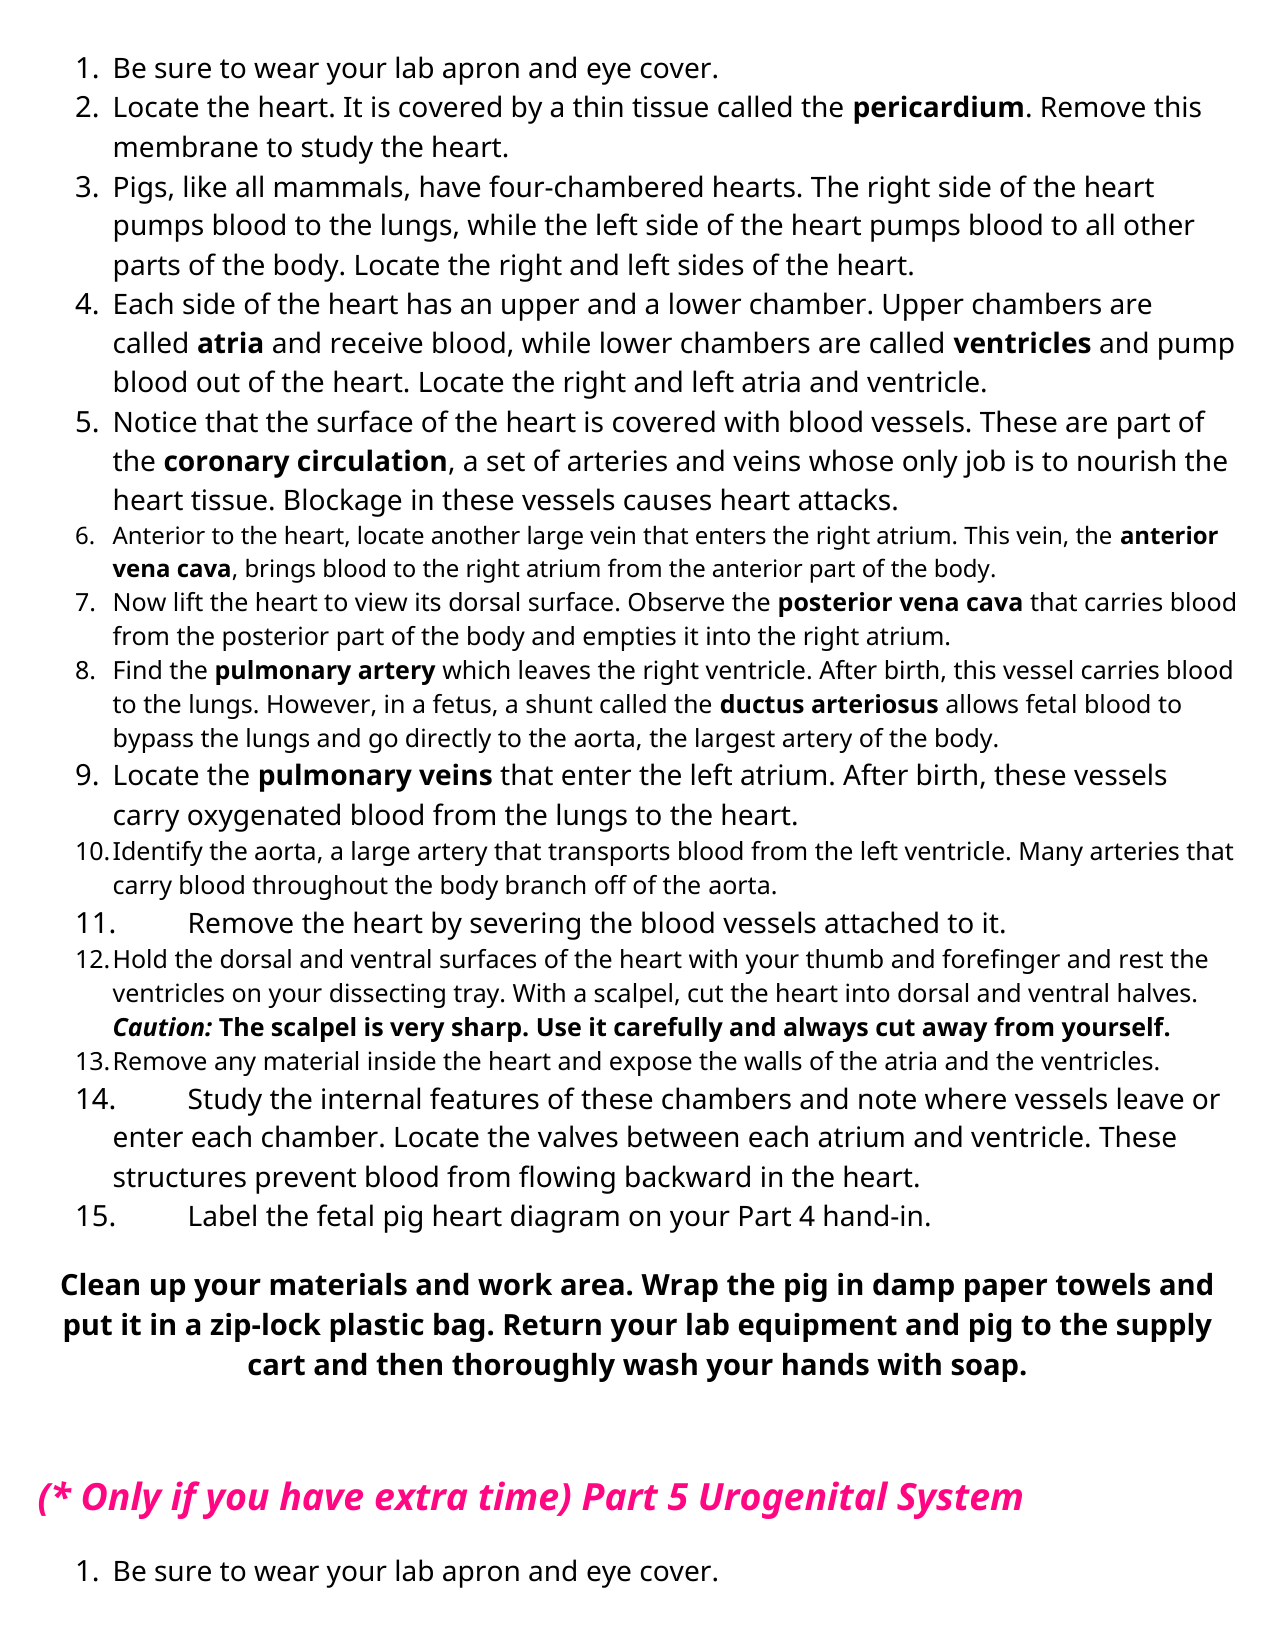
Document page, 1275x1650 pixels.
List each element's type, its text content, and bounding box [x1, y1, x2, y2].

list Hold the dorsal and ventral surfaces of the heart with your thumb and forefinger and rest the ventricles on your dissecting tray. With a scalpel, cut the heart into dorsal and ventral halves. Caution: The scalpel is very sharp. Use it carefully and always cut away from yourself. [75, 942, 1237, 1044]
list Locate the pulmonary veins that enter the left atrium. After birth, these vessels carry oxygenated blood from the lungs to the heart. [75, 754, 1237, 834]
list Find the pulmonary artery which leaves the right ventricle. After birth, this vessel carries blood to the lungs. However, in a fetus, a shunt called the ductus arteriosus allows fetal blood to bypass the lungs and go directly to the aorta, the largest artery of the body. [75, 652, 1237, 754]
list Notice that the surface of the heart is covered with blood vessels. These are part of the coronary circulation, a set of arteries and veins whose only job is to nourish the heart tissue. Blockage in these vessels causes heart attacks. [75, 401, 1237, 519]
list Be sure to wear your lab apron and eye cover. [75, 1551, 1237, 1590]
list Identify the aorta, a large artery that transports blood from the left ventricle. Many arteries that carry blood throughout the body branch off of the aorta. [75, 834, 1237, 902]
list Now lift the heart to view its dorsal surface. Observe the posterior vena cava that carries blood from the posterior part of the body and empties it into the right atrium. [75, 584, 1237, 652]
text (* Only if you have extra time) Part 5 Urogenital System [37, 1470, 1237, 1521]
text Clean up your materials and work area. Wrap the pig in damp paper towels and put it in a zip-lock plastic bag. Return your lab equipment and pig to the supply cart and then thoroughly wash your hands with soap. [37, 1264, 1237, 1384]
list Locate the heart. It is covered by a thin tissue called the pericardium. Remove this membrane to study the heart. [75, 87, 1237, 166]
list Anterior to the heart, locate another large vein that enters the right atrium. This vein, the anterior vena cava, brings blood to the right atrium from the anterior part of the body. [75, 519, 1237, 584]
list Remove any material inside the heart and expose the walls of the atria and the ventricles. [75, 1044, 1237, 1078]
list Study the internal features of these chambers and note where vessels leave or enter each chamber. Locate the valves between each atrium and ventricle. These structures prevent blood from flowing backward in the heart. [75, 1078, 1237, 1196]
list Each side of the heart has an upper and a lower chamber. Upper chambers are called atria and receive blood, while lower chambers are called ventricles and pump blood out of the heart. Locate the right and left atria and ventricle. [75, 284, 1237, 401]
list Be sure to wear your lab apron and eye cover. [75, 47, 1237, 87]
list Remove the heart by severing the blood vessels attached to it. [75, 902, 1237, 942]
list Pigs, like all mammals, have four-chambered hearts. The right side of the heart pumps blood to the lungs, while the left side of the heart pumps blood to all other parts of the body. Locate the right and left sides of the heart. [75, 166, 1237, 284]
list Label the fetal pig heart diagram on your Part 4 hand-in. [75, 1196, 1237, 1235]
